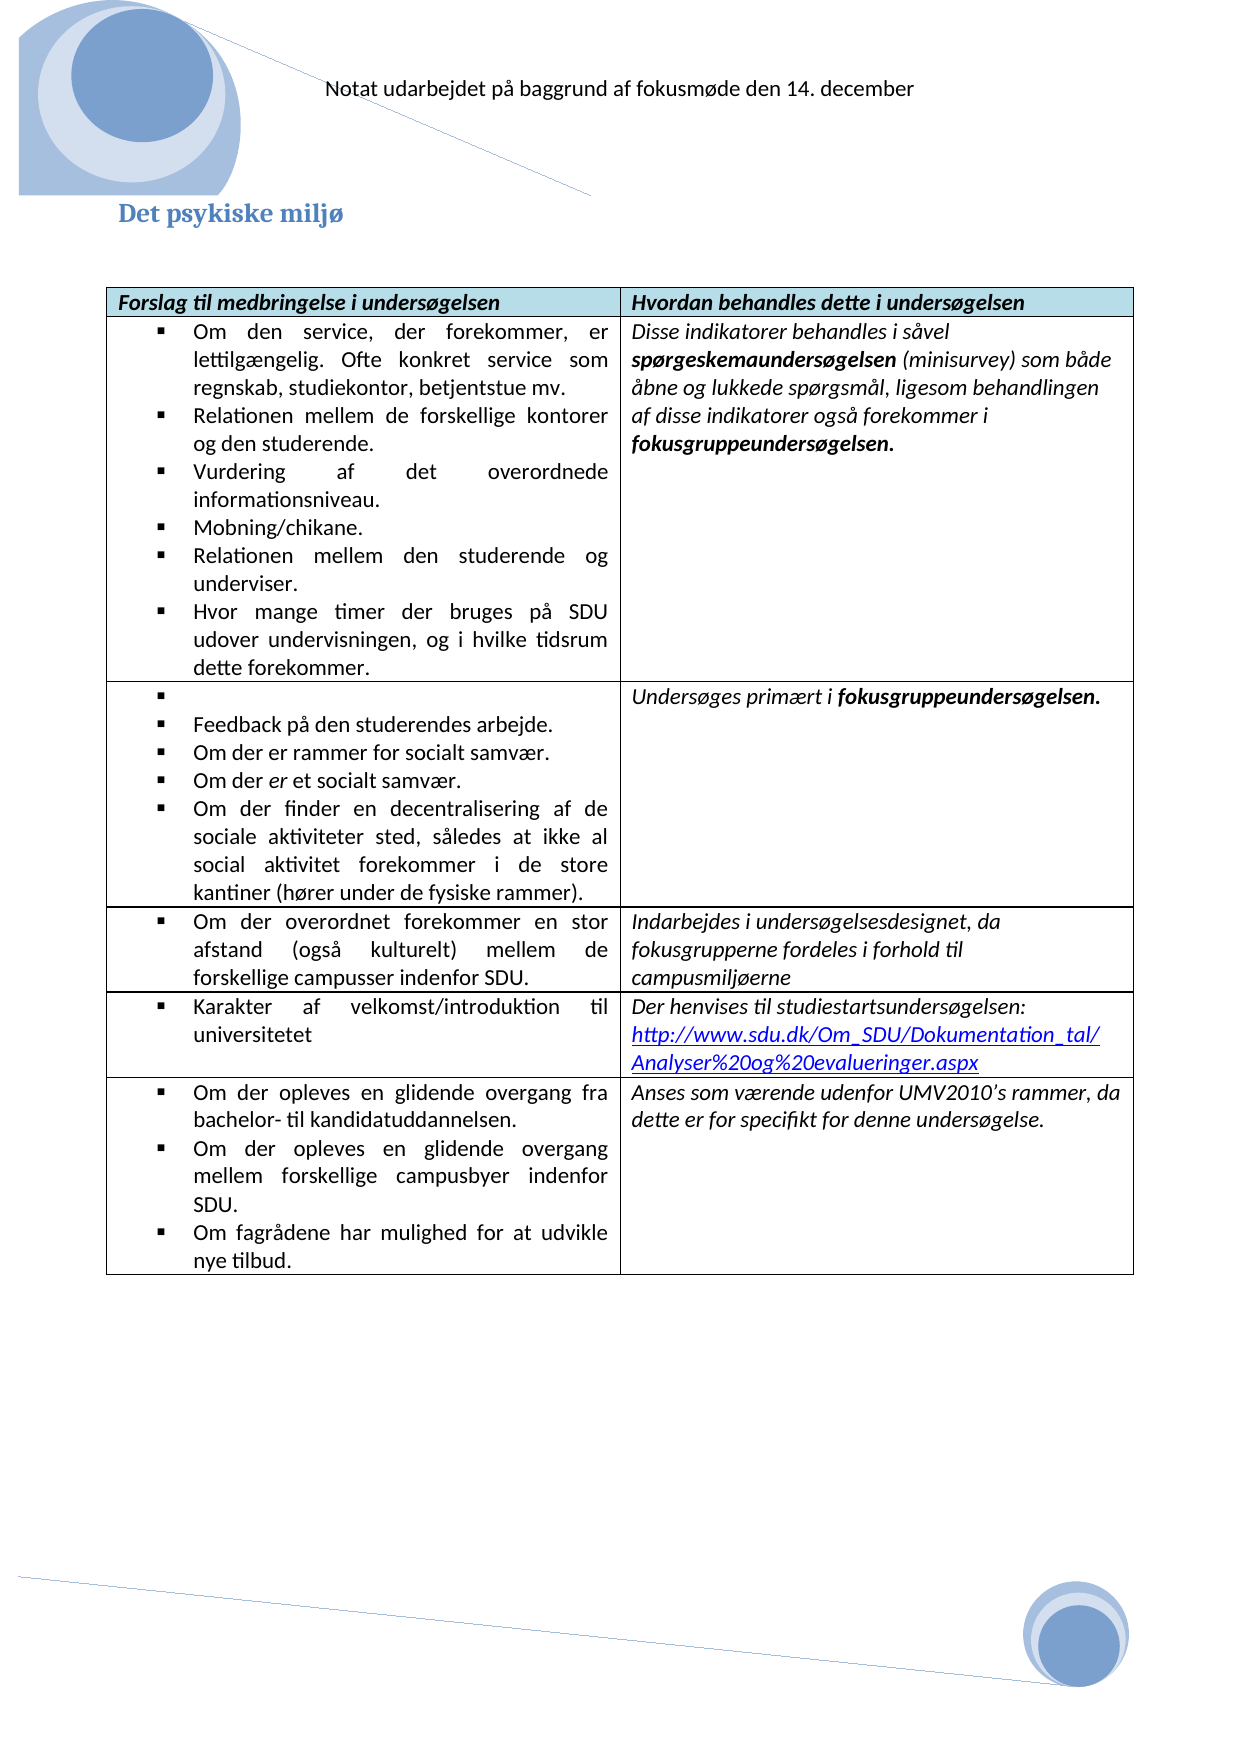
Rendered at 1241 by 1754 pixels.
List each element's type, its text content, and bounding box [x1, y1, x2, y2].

table_cell Om der overordnet forekommer en stor afstand (også kulturelt) mellem de forskellige campusser indenfor SDU. [107, 908, 620, 991]
table_cell Om der opleves en glidende overgang fra bachelor- til kandidatuddannelsen. Om der opleves en glidende overgang mellem forskellige campusbyer indenfor SDU. Om fagrådene har mulighed for at udvikle nye tilbud. [107, 1078, 620, 1274]
subtitle Det psykiske miljø [118, 198, 1122, 229]
table_header Hvordan behandles dette i undersøgelsen [621, 288, 1133, 316]
table_cell Der henvises til studiestartsundersøgelsen: http://www.sdu.dk/Om_SDU/Dokumentation_tal/Analyser%20og%20evalueringer.aspx [621, 993, 1133, 1077]
table_cell Feedback på den studerendes arbejde. Om der er rammer for socialt samvær. Om der er et socialt samvær. Om der finder en decentralisering af de sociale aktiviteter sted, således at ikke al social aktivitet forekommer i de store kantiner (hører under de fysiske rammer). [107, 682, 620, 906]
table_cell Karakter af velkomst/introduktion til universitetet [107, 993, 620, 1077]
table_cell Disse indikatorer behandles i såvel spørgeskemaundersøgelsen (minisurvey) som både åbne og lukkede spørgsmål, ligesom behandlingen af disse indikatorer også forekommer i fokusgruppeundersøgelsen. [621, 317, 1133, 681]
table_cell Undersøges primært i fokusgruppeundersøgelsen. [621, 682, 1133, 906]
table_cell Om den service, der forekommer, er lettilgængelig. Ofte konkret service som regnskab, studiekontor, betjentstue mv. Relationen mellem de forskellige kontorer og den studerende. Vurdering af det overordnede informationsniveau. Mobning/chikane. Relationen mellem den studerende og underviser. Hvor mange timer der bruges på SDU udover undervisningen, og i hvilke tidsrum dette forekommer. [107, 317, 620, 681]
table_cell Anses som værende udenfor UMV2010’s rammer, da dette er for specifikt for denne undersøgelse. [621, 1078, 1133, 1274]
table_cell Indarbejdes i undersøgelsesdesignet, da fokusgrupperne fordeles i forhold til campusmiljøerne [621, 908, 1133, 991]
table_header Forslag til medbringelse i undersøgelsen [107, 288, 620, 316]
